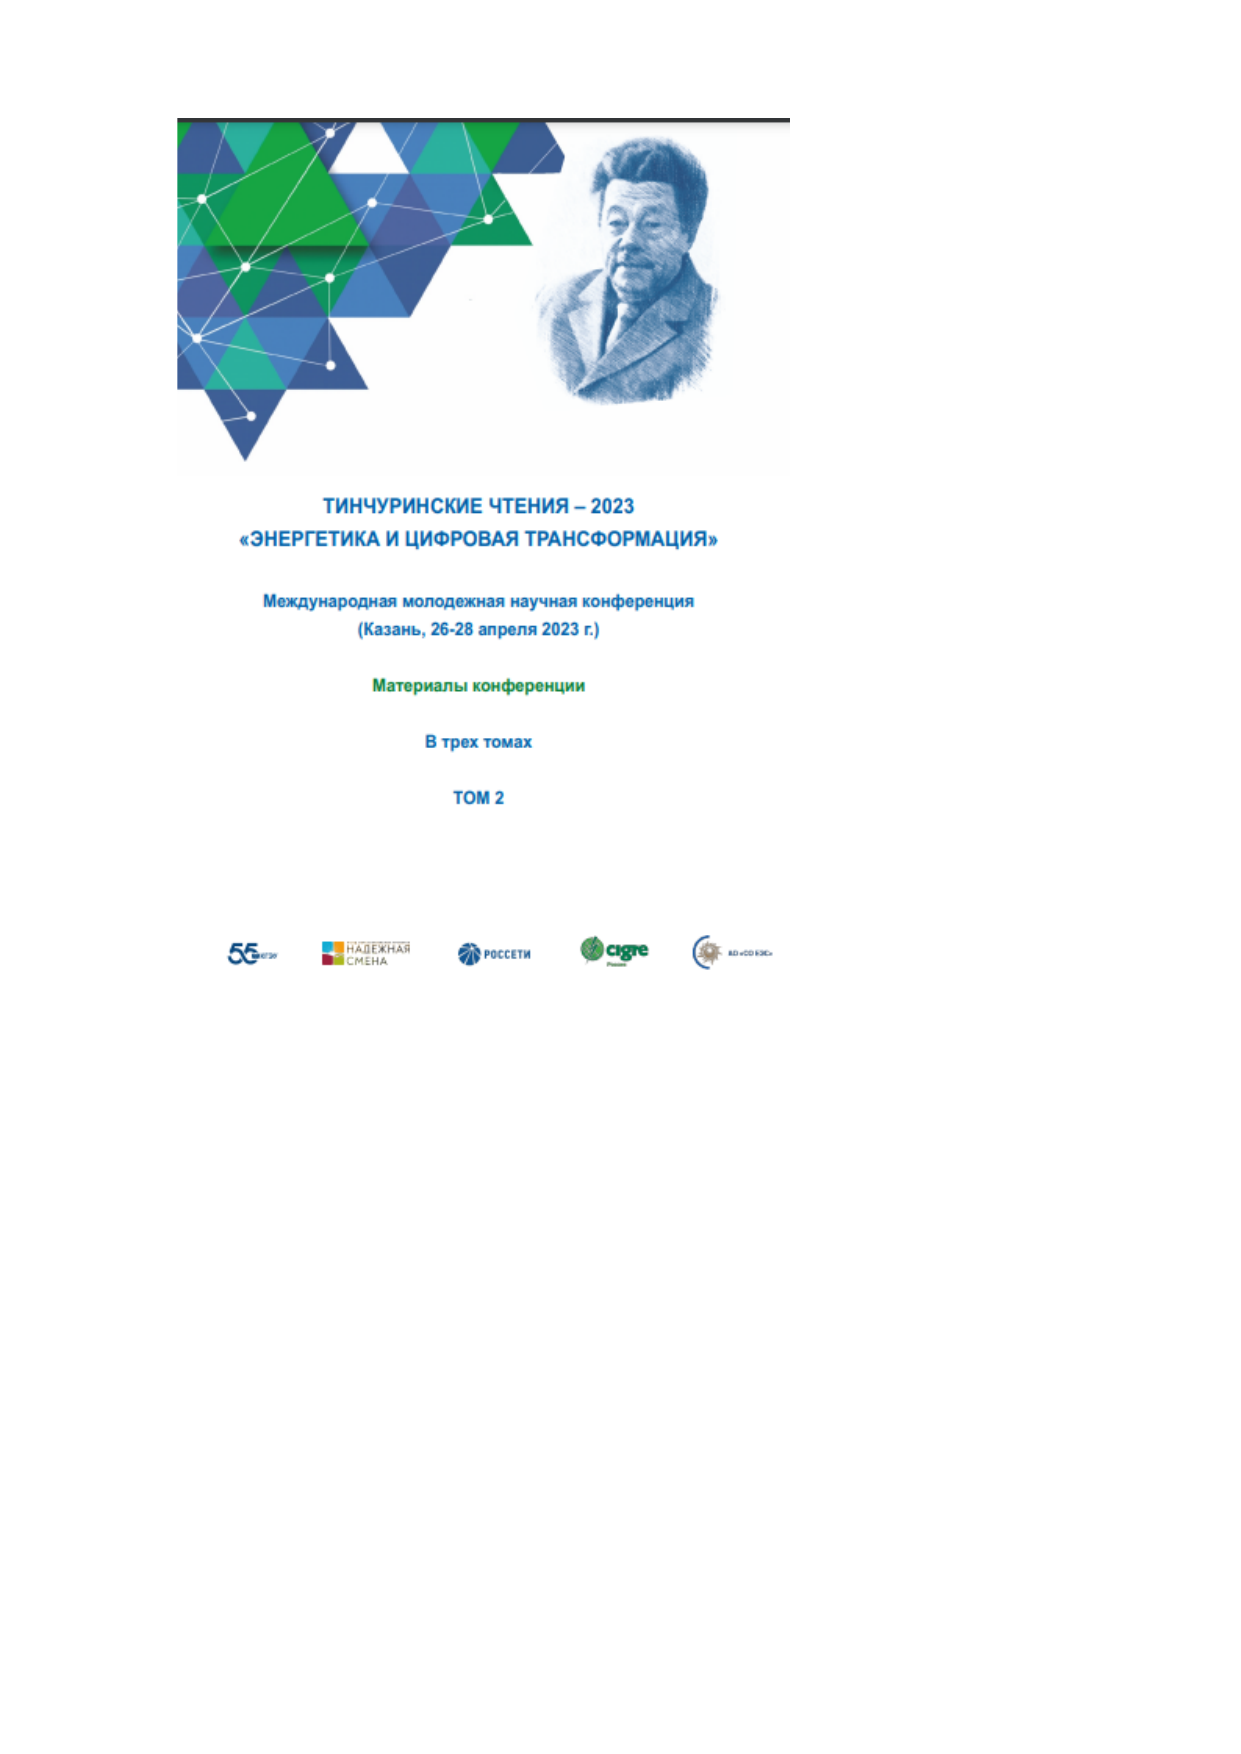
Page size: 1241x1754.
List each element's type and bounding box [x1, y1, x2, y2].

picture [177, 118, 790, 995]
